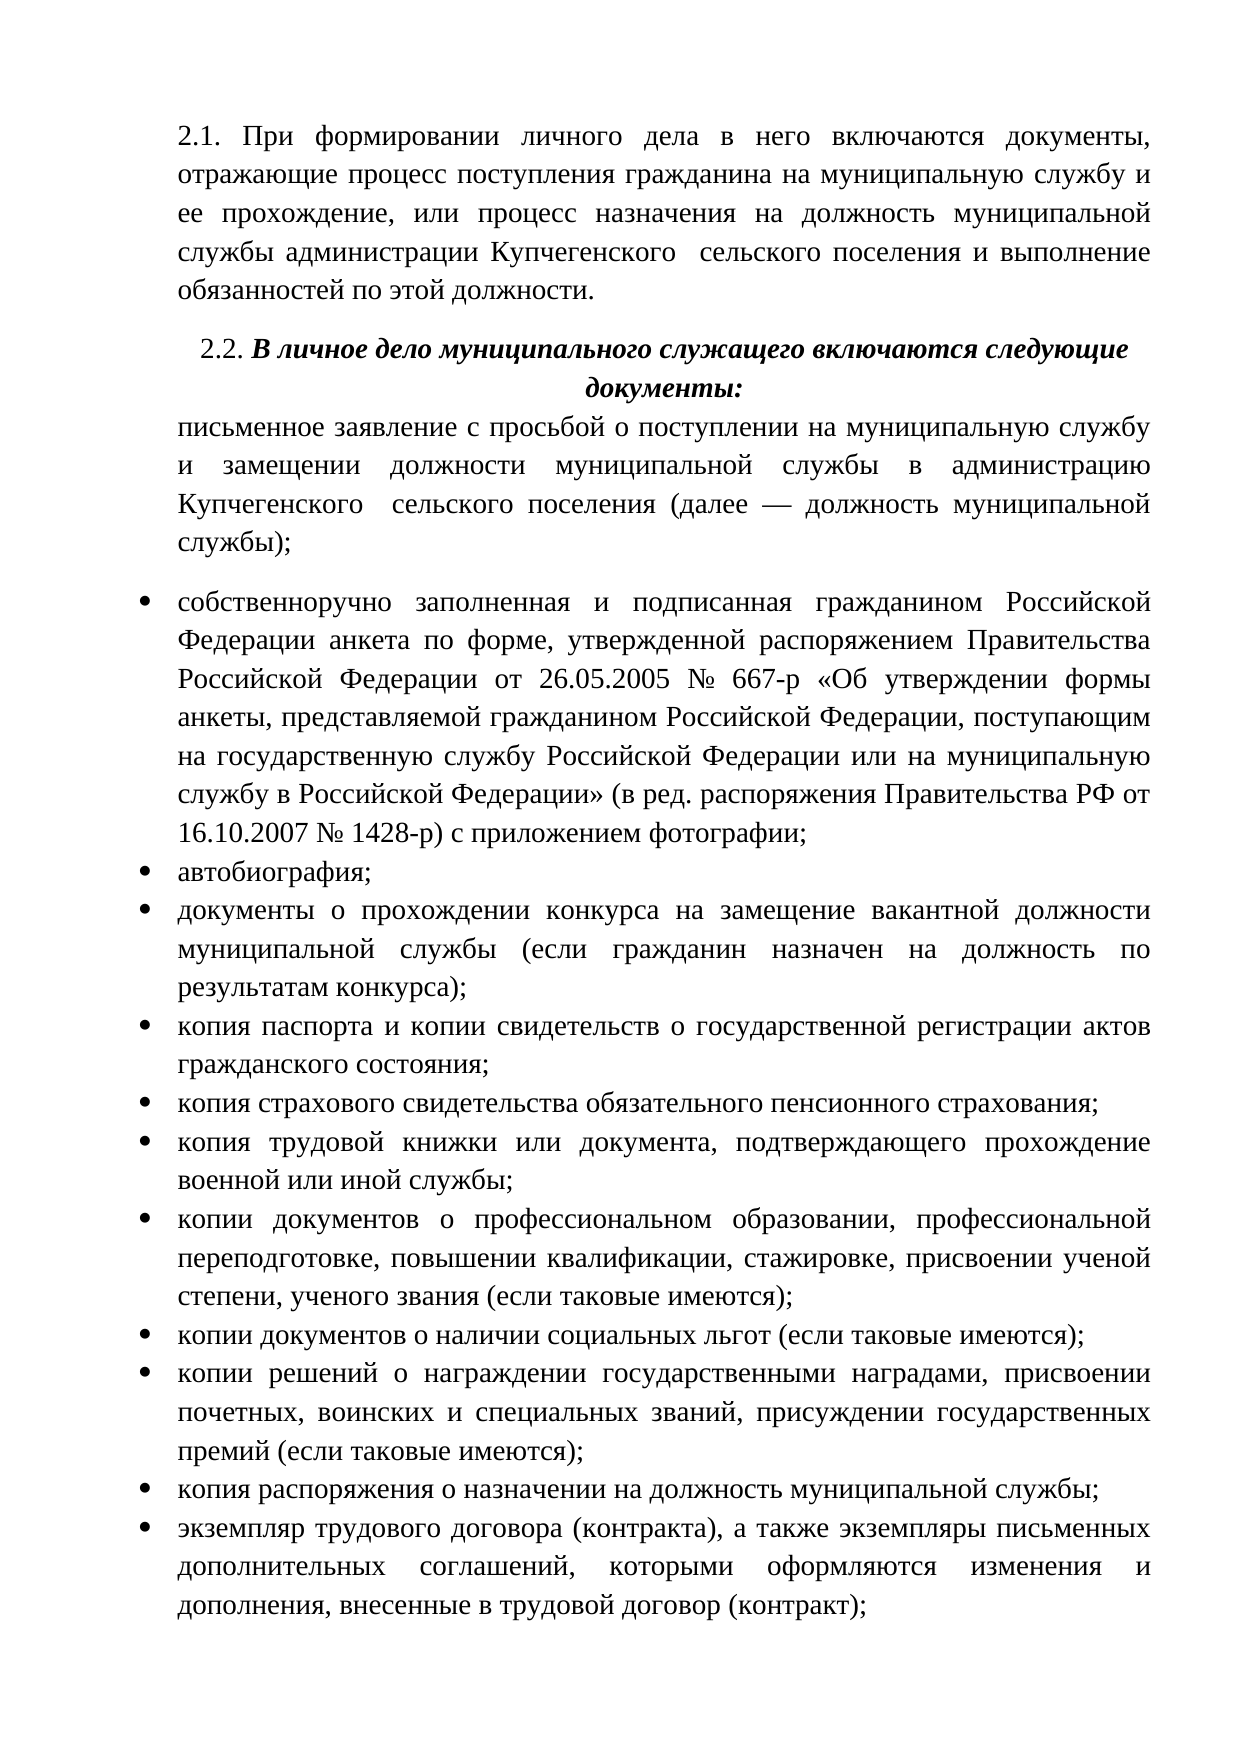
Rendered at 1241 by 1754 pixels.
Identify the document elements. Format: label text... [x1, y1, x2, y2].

list копия страхового свидетельства обязательного пенсионного страхования; [140, 1085, 1152, 1119]
list копии документов о наличии социальных льгот (если таковые имеются); [140, 1317, 1152, 1350]
list копии документов о профессиональном образовании, профессиональной переподготовке, повышении квалификации, стажировке, присвоении ученой степени, ученого звания (если таковые имеются); [140, 1201, 1152, 1312]
list экземпляр трудового договора (контракта), а также экземпляры письменных дополнительных соглашений, которыми оформляются изменения и дополнения, внесенные в трудовой договор (контракт); [140, 1510, 1152, 1621]
list копии решений о награждении государственными наградами, присвоении почетных, воинских и специальных званий, присуждении государственных премий (если таковые имеются); [140, 1355, 1152, 1466]
list автобиография; [140, 854, 1152, 887]
text 2.2. В личное дело муниципального служащего включаются следующие документы: [177, 332, 1152, 404]
text письменное заявление с просьбой о поступлении на муниципальную службу и замещении должности муниципальной службы в администрацию Купчегенского сельского поселения (далее — должность муниципальной службы); [177, 409, 1152, 558]
list копия трудовой книжки или документа, подтверждающего прохождение военной или иной службы; [140, 1124, 1152, 1196]
text 2.1. При формировании личного дела в него включаются документы, отражающие процесс поступления гражданина на муниципальную службу и ее прохождение, или процесс назначения на должность муниципальной службы администрации Купчегенского сельского поселения и выполнение обязанностей по этой должности. [177, 118, 1152, 306]
list документы о прохождении конкурса на замещение вакантной должности муниципальной службы (если гражданин назначен на должность по результатам конкурса); [140, 892, 1152, 1003]
list копия паспорта и копии свидетельств о государственной регистрации актов гражданского состояния; [140, 1008, 1152, 1080]
list собственноручно заполненная и подписанная гражданином Российской Федерации анкета по форме, утвержденной распоряжением Правительства Российской Федерации от 26.05.2005 № 667-р «Об утверждении формы анкеты, представляемой гражданином Российской Федерации, поступающим на государственную службу Российской Федерации или на муниципальную службу в Российской Федерации» (в ред. распоряжения Правительства РФ от 16.10.2007 № 1428-р) с приложением фотографии; [140, 584, 1152, 849]
list копия распоряжения о назначении на должность муниципальной службы; [140, 1471, 1152, 1505]
